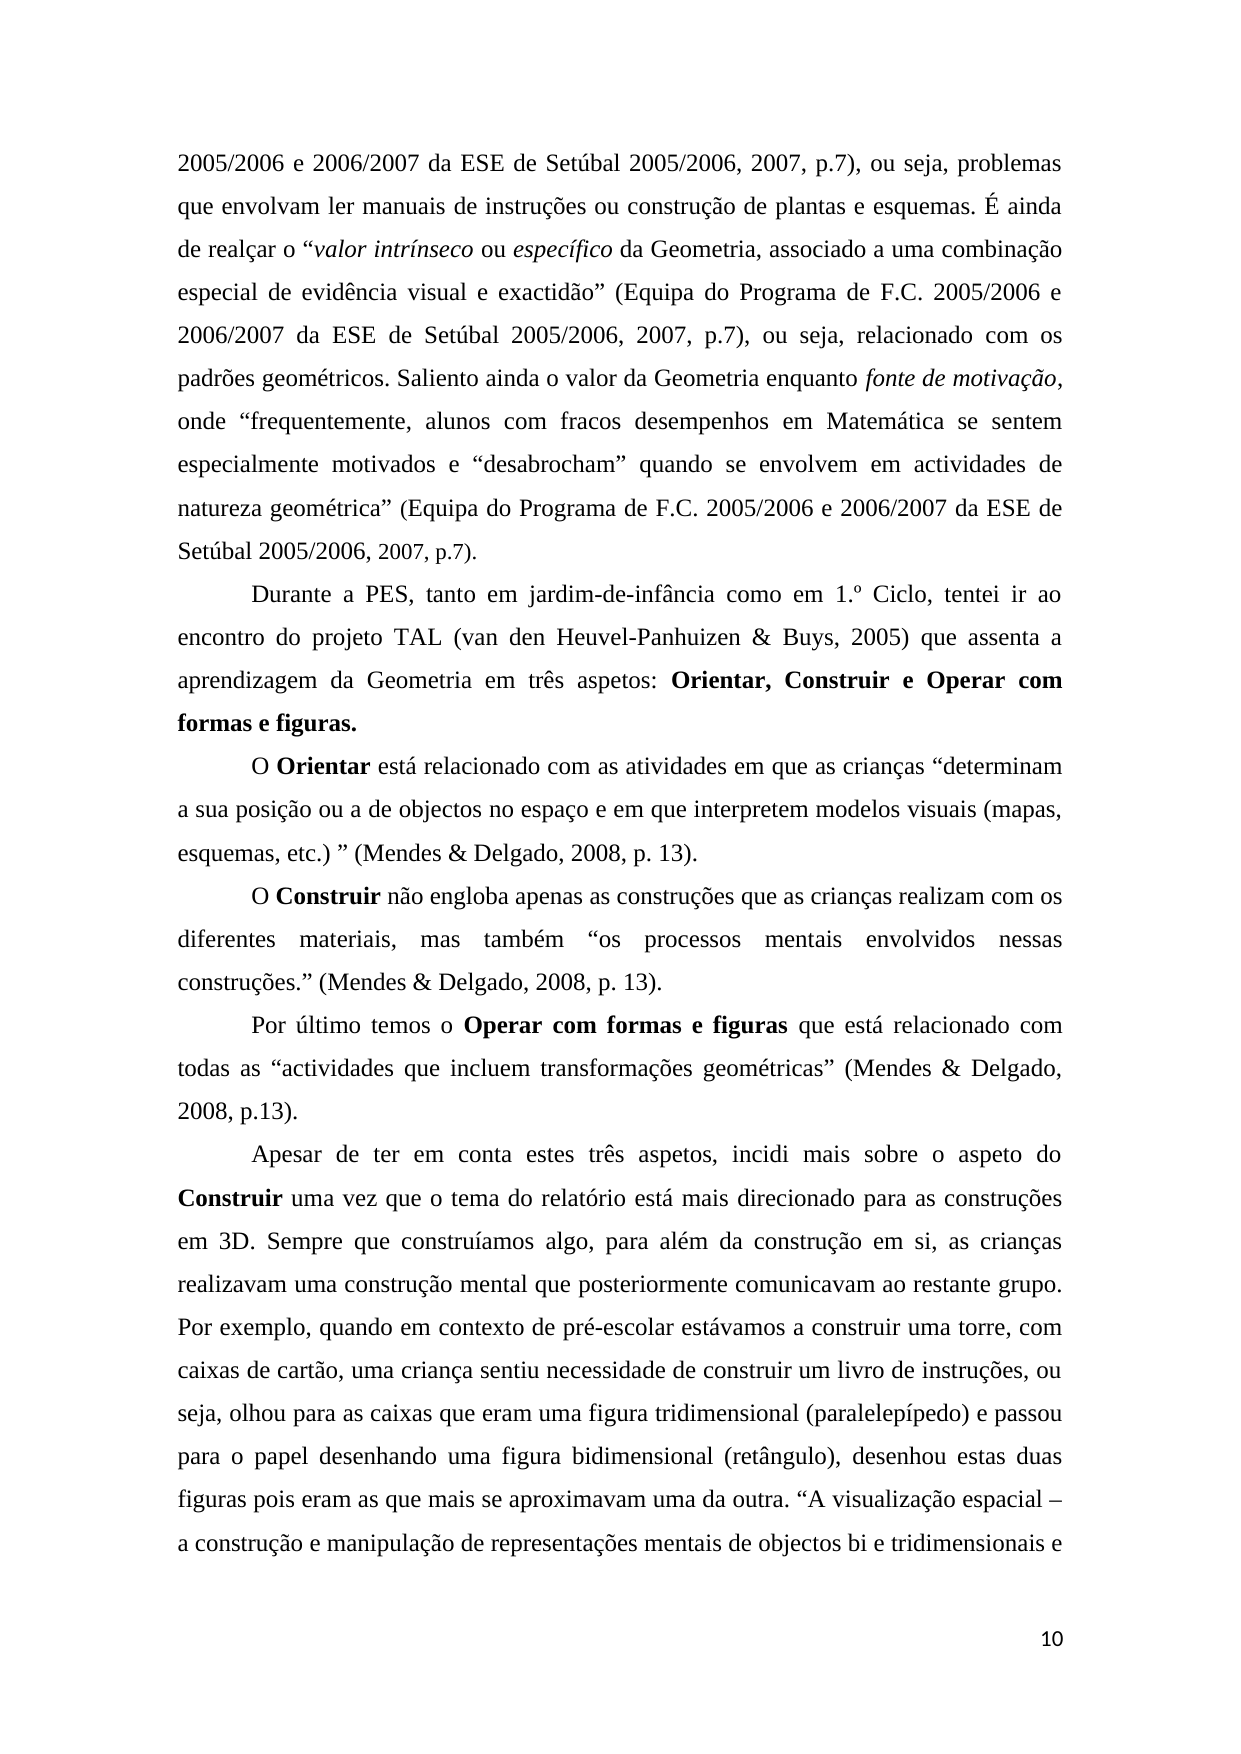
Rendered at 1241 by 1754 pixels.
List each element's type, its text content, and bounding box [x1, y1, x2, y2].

text Por último temos o Operar com formas e figuras que está relacionado com todas as “actividades que incluem transformações geométricas” (Mendes & Delgado, 2008, p.13). [177, 1010, 1063, 1125]
text Durante a PES, tanto em jardim-de-infância como em 1.º Ciclo, tentei ir ao encontro do projeto TAL (van den Heuvel-Panhuizen & Buys, 2005) que assenta a aprendizagem da Geometria em três aspetos: Orientar, Construir e Operar com formas e figuras. [177, 579, 1063, 737]
text O Orientar está relacionado com as atividades em que as crianças “determinam a sua posição ou a de objectos no espaço e em que interpretem modelos visuais (mapas, esquemas, etc.) ” (Mendes & Delgado, 2008, p. 13). [177, 751, 1063, 866]
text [177, 148, 1063, 564]
text O Construir não engloba apenas as construções que as crianças realizam com os diferentes materiais, mas também “os processos mentais envolvidos nessas construções.” (Mendes & Delgado, 2008, p. 13). [177, 881, 1063, 996]
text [177, 1139, 1063, 1556]
